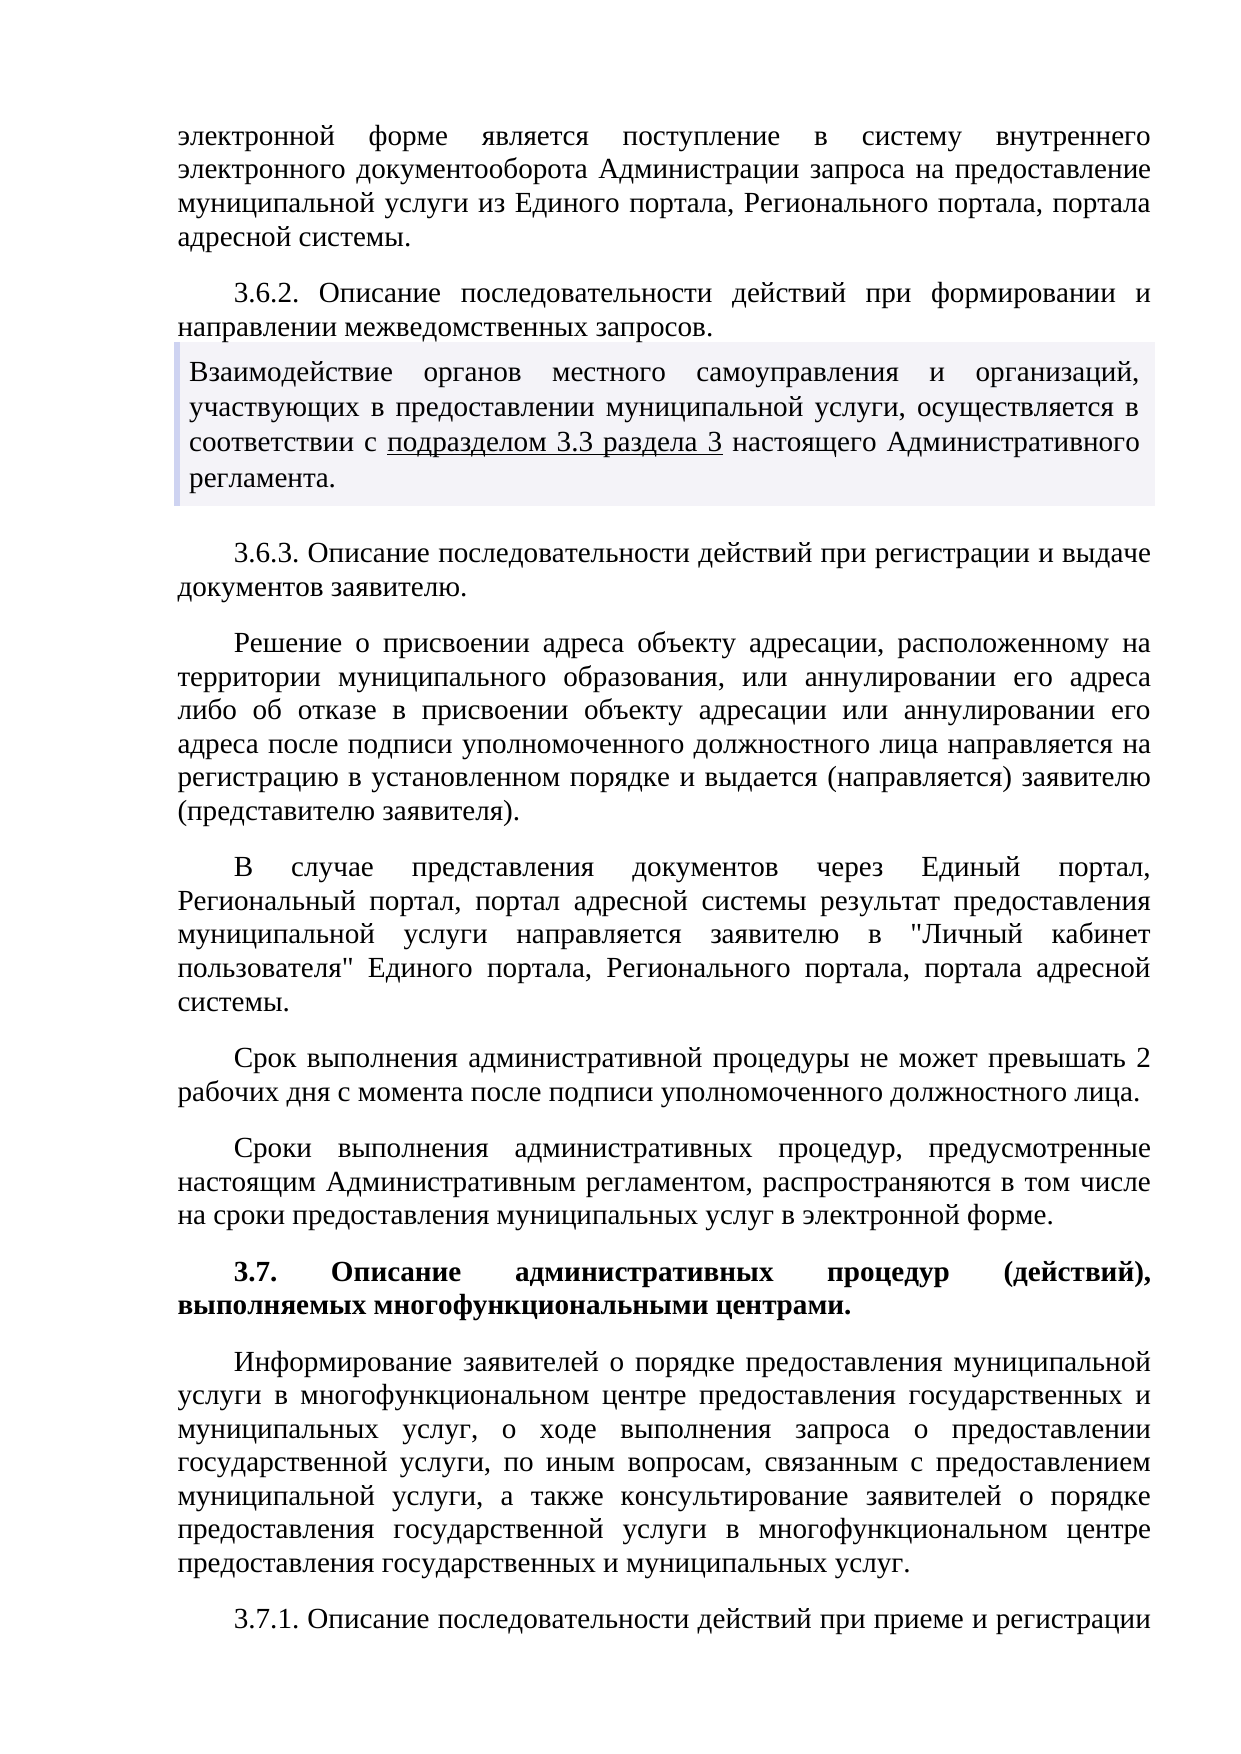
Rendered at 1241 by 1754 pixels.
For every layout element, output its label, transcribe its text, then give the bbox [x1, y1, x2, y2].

text Решение о присвоении адреса объекту адресации, расположенному на территории муниципального образования, или аннулировании его адреса либо об отказе в присвоении объекту адресации или аннулировании его адреса после подписи уполномоченного должностного лица направляется на регистрацию в установленном порядке и выдается (направляется) заявителю (представителю заявителя). [177, 625, 1152, 827]
text Информирование заявителей о порядке предоставления муниципальной услуги в многофункциональном центре предоставления государственных и муниципальных услуг, о ходе выполнения запроса о предоставлении государственной услуги, по иным вопросам, связанным с предоставлением муниципальной услуги, а также консультирование заявителей о порядке предоставления государственной услуги в многофункциональном центре предоставления государственных и муниципальных услуг. [177, 1344, 1152, 1578]
table_header Взаимодействие органов местного самоуправления и организаций, участвующих в предоставлении муниципальной услуги, осуществляется в соответствии с подразделом 3.3 раздела 3 настоящего Административного регламента. [180, 342, 1149, 506]
text 3.6.3. Описание последовательности действий при регистрации и выдаче документов заявителю. [177, 535, 1152, 602]
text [177, 118, 1152, 252]
title 3.7. Описание административных процедур (действий), выполняемых многофункциональными центрами. [177, 1254, 1152, 1321]
text Срок выполнения административной процедуры не может превышать 2 рабочих дня с момента после подписи уполномоченного должностного лица. [177, 1040, 1152, 1107]
text В случае представления документов через Единый портал, Региональный портал, портал адресной системы результат предоставления муниципальной услуги направляется заявителю в "Личный кабинет пользователя" Единого портала, Регионального портала, портала адресной системы. [177, 849, 1152, 1017]
text Сроки выполнения административных процедур, предусмотренные настоящим Административным регламентом, распространяются в том числе на сроки предоставления муниципальных услуг в электронной форме. [177, 1130, 1152, 1231]
text 3.6.2. Описание последовательности действий при формировании и направлении межведомственных запросов. [177, 275, 1152, 342]
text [177, 1601, 1152, 1635]
